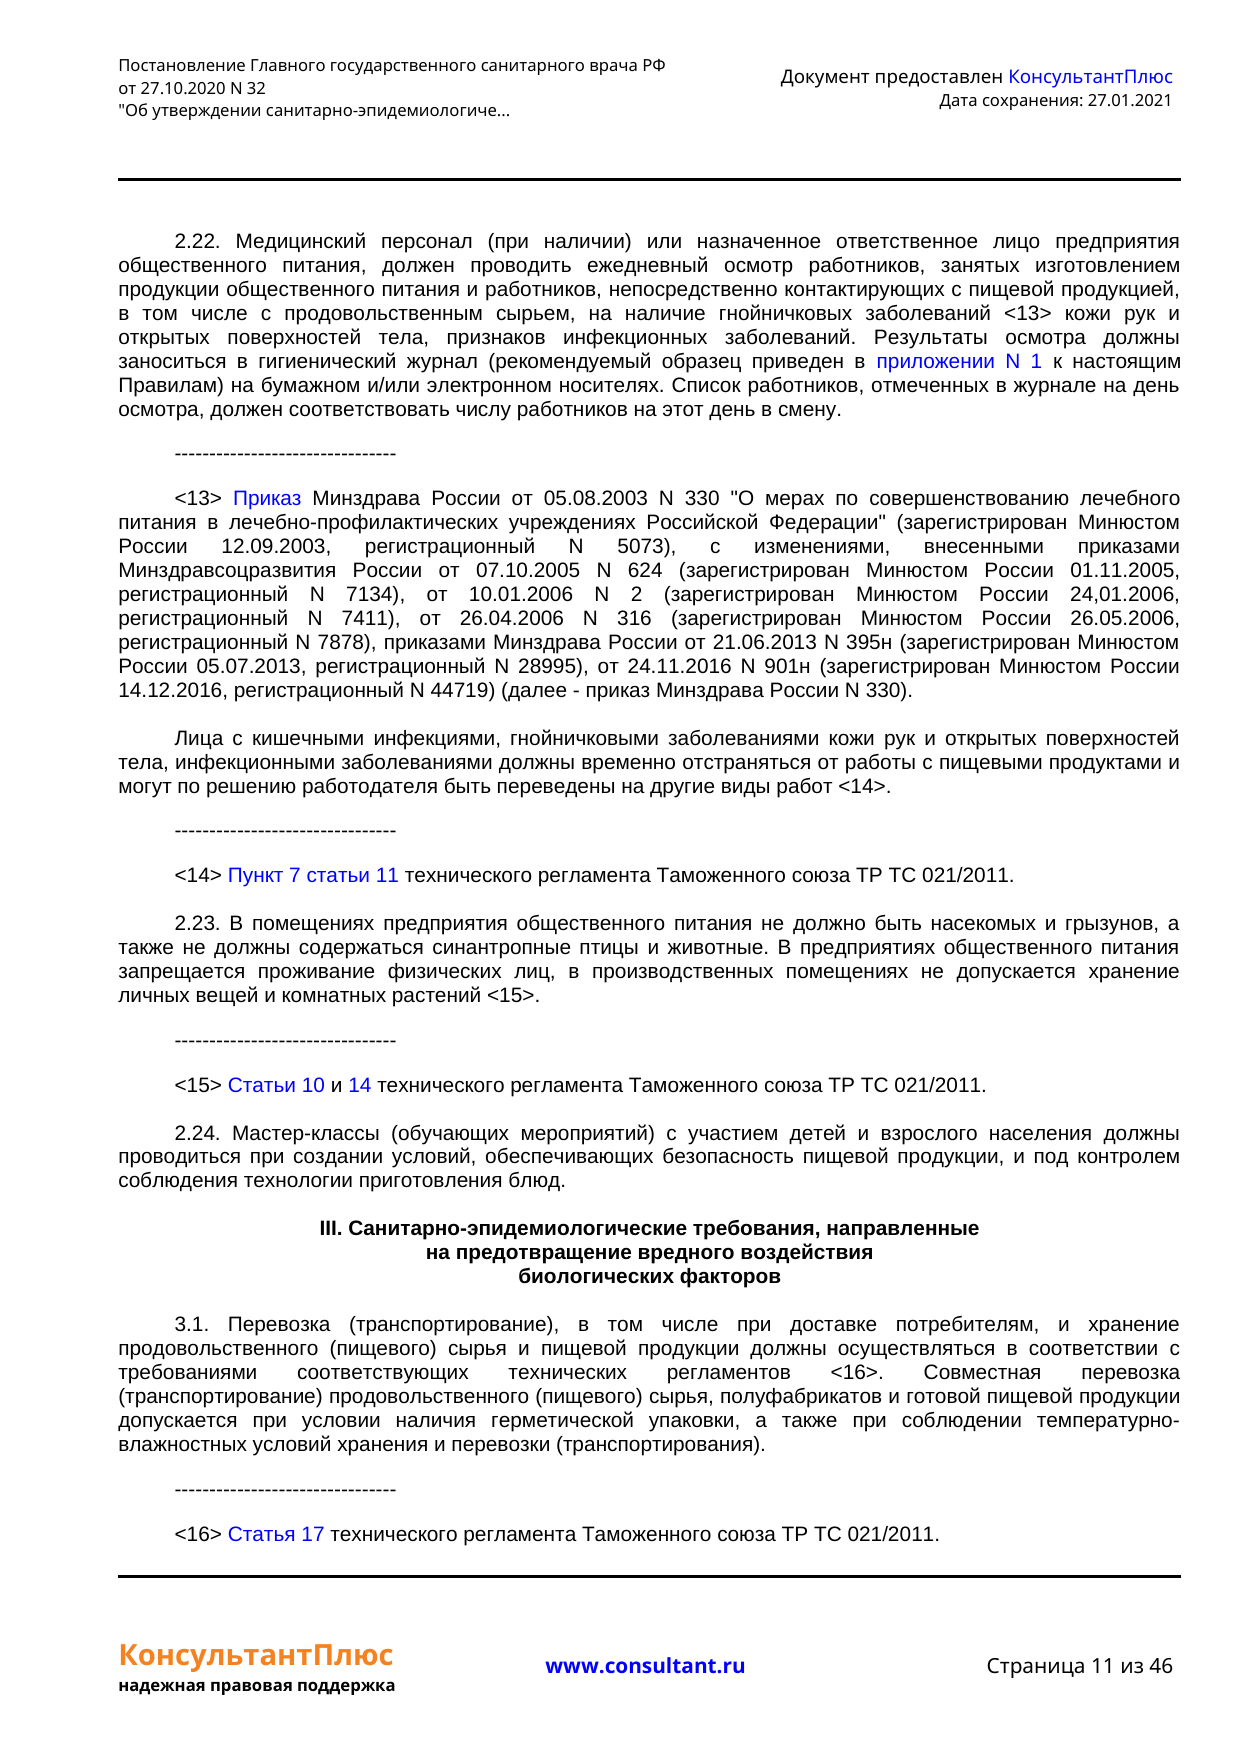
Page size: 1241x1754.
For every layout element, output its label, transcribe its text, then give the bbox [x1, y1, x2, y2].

text 2.24. Мастер-классы (обучающих мероприятий) с участием детей и взрослого населения должны проводиться при создании условий, обеспечивающих безопасность пищевой продукции, и под контролем соблюдения технологии приготовления блюд. [118, 1120, 1181, 1192]
title III. Санитарно-эпидемиологические требования, направленные [118, 1216, 1181, 1240]
text 2.23. В помещениях предприятия общественного питания не должно быть насекомых и грызунов, а также не должны содержаться синантропные птицы и животные. В предприятиях общественного питания запрещается проживание физических лиц, в производственных помещениях не допускается хранение личных вещей и комнатных растений <15>. [118, 911, 1181, 1007]
text -------------------------------- [118, 818, 1181, 842]
text 3.1. Перевозка (транспортирование), в том числе при доставке потребителям, и хранение продовольственного (пищевого) сырья и пищевой продукции должны осуществляться в соответствии с требованиями соответствующих технических регламентов <16>. Совместная перевозка (транспортирование) продовольственного (пищевого) сырья, полуфабрикатов и готовой пищевой продукции допускается при условии наличия герметической упаковки, а также при соблюдении температурно-влажностных условий хранения и перевозки (транспортирования). [118, 1312, 1181, 1456]
title на предотвращение вредного воздействия [118, 1240, 1181, 1264]
text -------------------------------- [118, 1477, 1181, 1501]
text -------------------------------- [118, 1028, 1181, 1052]
text 2.22. Медицинский персонал (при наличии) или назначенное ответственное лицо предприятия общественного питания, должен проводить ежедневный осмотр работников, занятых изготовлением продукции общественного питания и работников, непосредственно контактирующих с пищевой продукцией, в том числе с продовольственным сырьем, на наличие гнойничковых заболеваний <13> кожи рук и открытых поверхностей тела, признаков инфекционных заболеваний. Результаты осмотра должны заноситься в гигиенический журнал (рекомендуемый образец приведен в приложении N 1 к настоящим Правилам) на бумажном и/или электронном носителях. Список работников, отмеченных в журнале на день осмотра, должен соответствовать числу работников на этот день в смену. [118, 229, 1181, 420]
text <15> Статьи 10 и 14 технического регламента Таможенного союза ТР ТС 021/2011. [118, 1072, 1181, 1096]
text <13> Приказ Минздрава России от 05.08.2003 N 330 "О мерах по совершенствованию лечебного питания в лечебно-профилактических учреждениях Российской Федерации" (зарегистрирован Минюстом России 12.09.2003, регистрационный N 5073), с изменениями, внесенными приказами Минздравсоцразвития России от 07.10.2005 N 624 (зарегистрирован Минюстом России 01.11.2005, регистрационный N 7134), от 10.01.2006 N 2 (зарегистрирован Минюстом России 24,01.2006, регистрационный N 7411), от 26.04.2006 N 316 (зарегистрирован Минюстом России 26.05.2006, регистрационный N 7878), приказами Минздрава России от 21.06.2013 N 395н (зарегистрирован Минюстом России 05.07.2013, регистрационный N 28995), от 24.11.2016 N 901н (зарегистрирован Минюстом России 14.12.2016, регистрационный N 44719) (далее - приказ Минздрава России N 330). [118, 486, 1181, 702]
title биологических факторов [118, 1264, 1181, 1288]
text -------------------------------- [118, 441, 1181, 465]
text <16> Статья 17 технического регламента Таможенного союза ТР ТС 021/2011. [118, 1521, 1181, 1545]
text Лица с кишечными инфекциями, гнойничковыми заболеваниями кожи рук и открытых поверхностей тела, инфекционными заболеваниями должны временно отстраняться от работы с пищевыми продуктами и могут по решению работодателя быть переведены на другие виды работ <14>. [118, 726, 1181, 797]
text <14> Пункт 7 статьи 11 технического регламента Таможенного союза ТР ТС 021/2011. [118, 863, 1181, 887]
